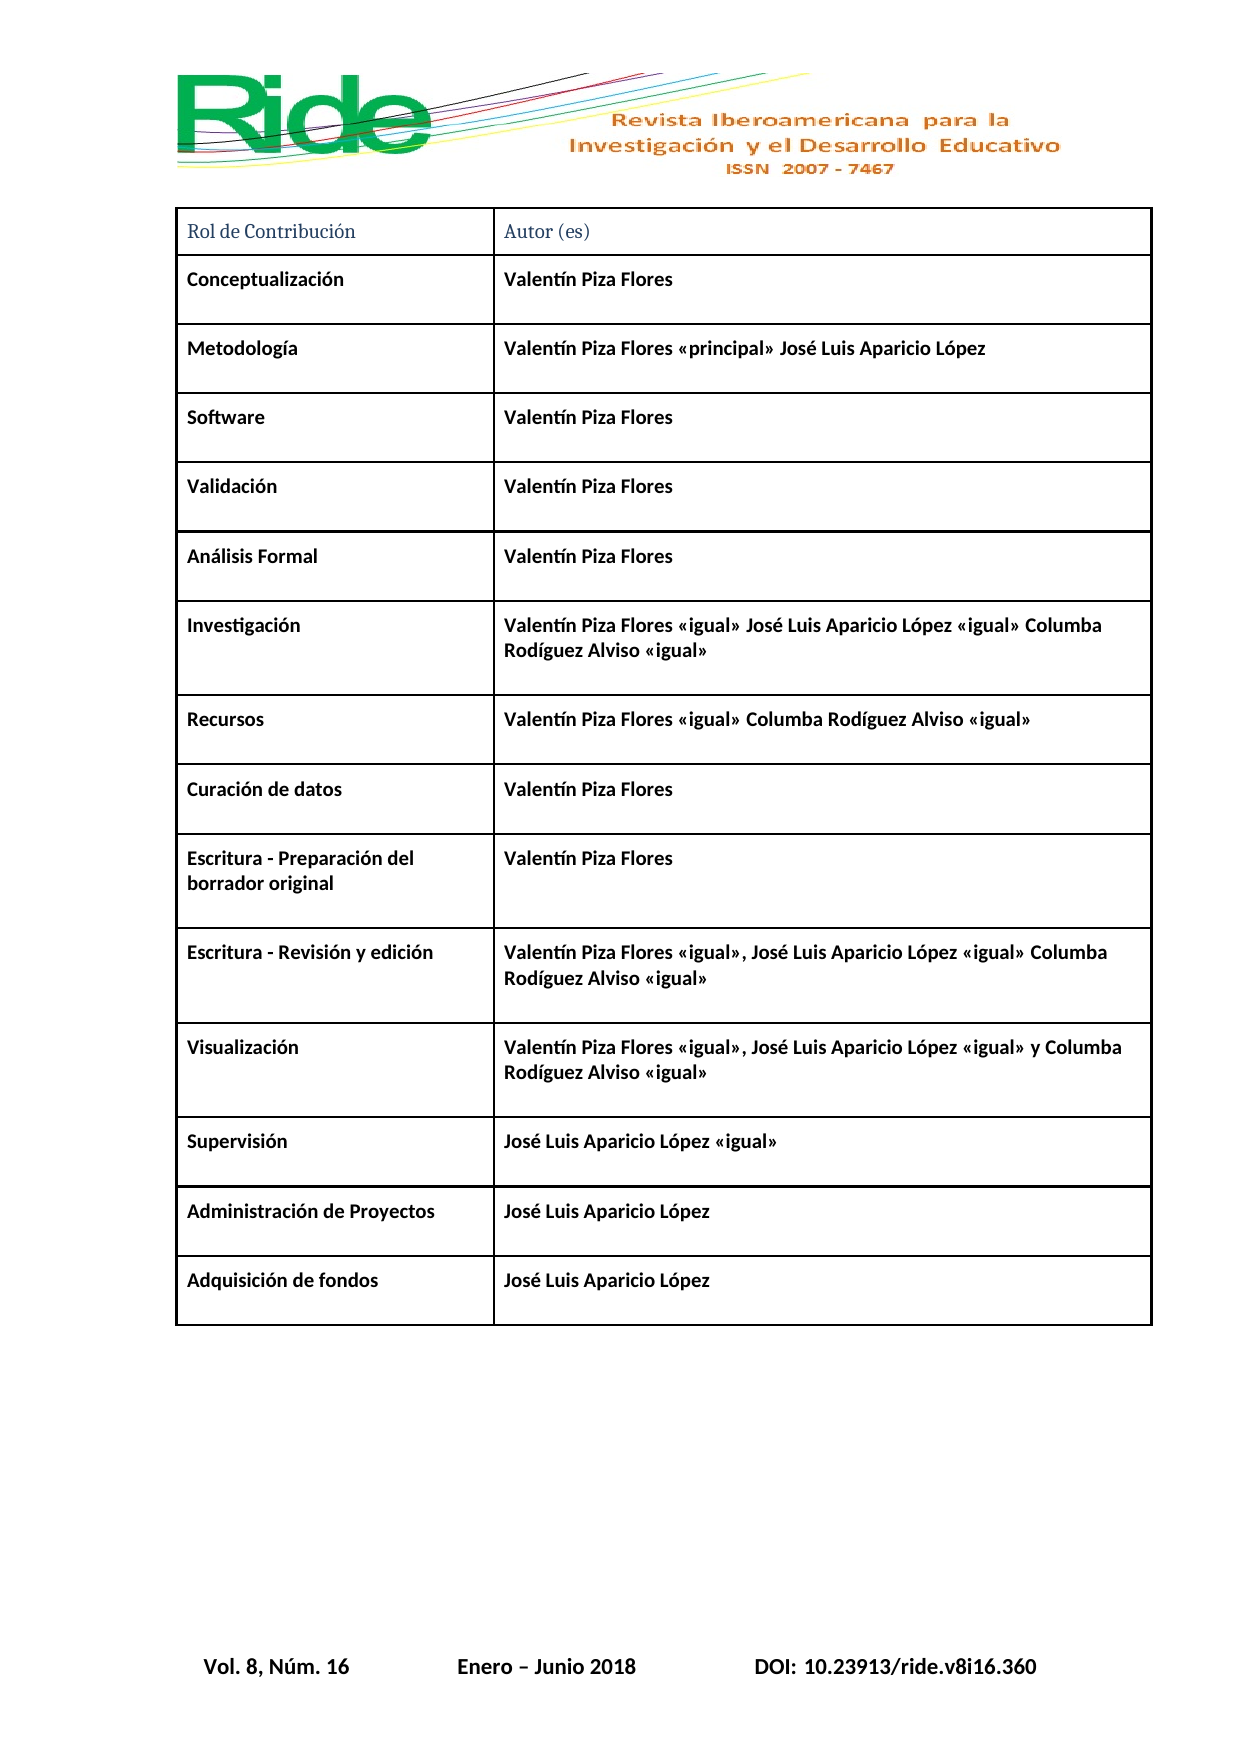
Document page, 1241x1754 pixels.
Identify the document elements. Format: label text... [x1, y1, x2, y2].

table_cell Adquisición de fondos [178, 1257, 493, 1324]
table_cell Validación [178, 463, 493, 530]
table_cell Valentín Piza Flores [495, 463, 1150, 530]
table_cell Valentín Piza Flores «igual» Columba Rodíguez Alviso «igual» [495, 696, 1150, 763]
table_cell Conceptualización [178, 256, 493, 323]
table_cell Software [178, 394, 493, 461]
table_cell Valentín Piza Flores [495, 765, 1150, 832]
table_cell Análisis Formal [178, 533, 493, 599]
table_header Autor (es) [495, 209, 1150, 254]
table_cell Escritura - Preparación del borrador original [178, 835, 493, 927]
table_cell Valentín Piza Flores [495, 256, 1150, 323]
table_cell Valentín Piza Flores [495, 394, 1150, 461]
table_cell Valentín Piza Flores «principal» José Luis Aparicio López [495, 325, 1150, 392]
table_cell José Luis Aparicio López «igual» [495, 1118, 1150, 1185]
picture [177, 73, 1063, 177]
table_cell Curación de datos [178, 765, 493, 832]
table_cell Valentín Piza Flores «igual», José Luis Aparicio López «igual» Columba Rodíguez Alviso «igual» [495, 929, 1150, 1022]
table_cell Administración de Proyectos [178, 1188, 493, 1254]
table_cell Valentín Piza Flores «igual», José Luis Aparicio López «igual» y Columba Rodíguez Alviso «igual» [495, 1024, 1150, 1116]
table_cell Valentín Piza Flores [495, 835, 1150, 927]
table_cell Visualización [178, 1024, 493, 1116]
table_cell Metodología [178, 325, 493, 392]
table_cell Escritura - Revisión y edición [178, 929, 493, 1022]
table_header Rol de Contribución [178, 209, 493, 254]
table_cell Supervisión [178, 1118, 493, 1185]
table_cell Valentín Piza Flores [495, 533, 1150, 599]
table_cell José Luis Aparicio López [495, 1257, 1150, 1324]
table_cell Recursos [178, 696, 493, 763]
table_cell Valentín Piza Flores «igual» José Luis Aparicio López «igual» Columba Rodíguez Alviso «igual» [495, 602, 1150, 694]
table_cell Investigación [178, 602, 493, 694]
table_cell José Luis Aparicio López [495, 1188, 1150, 1254]
